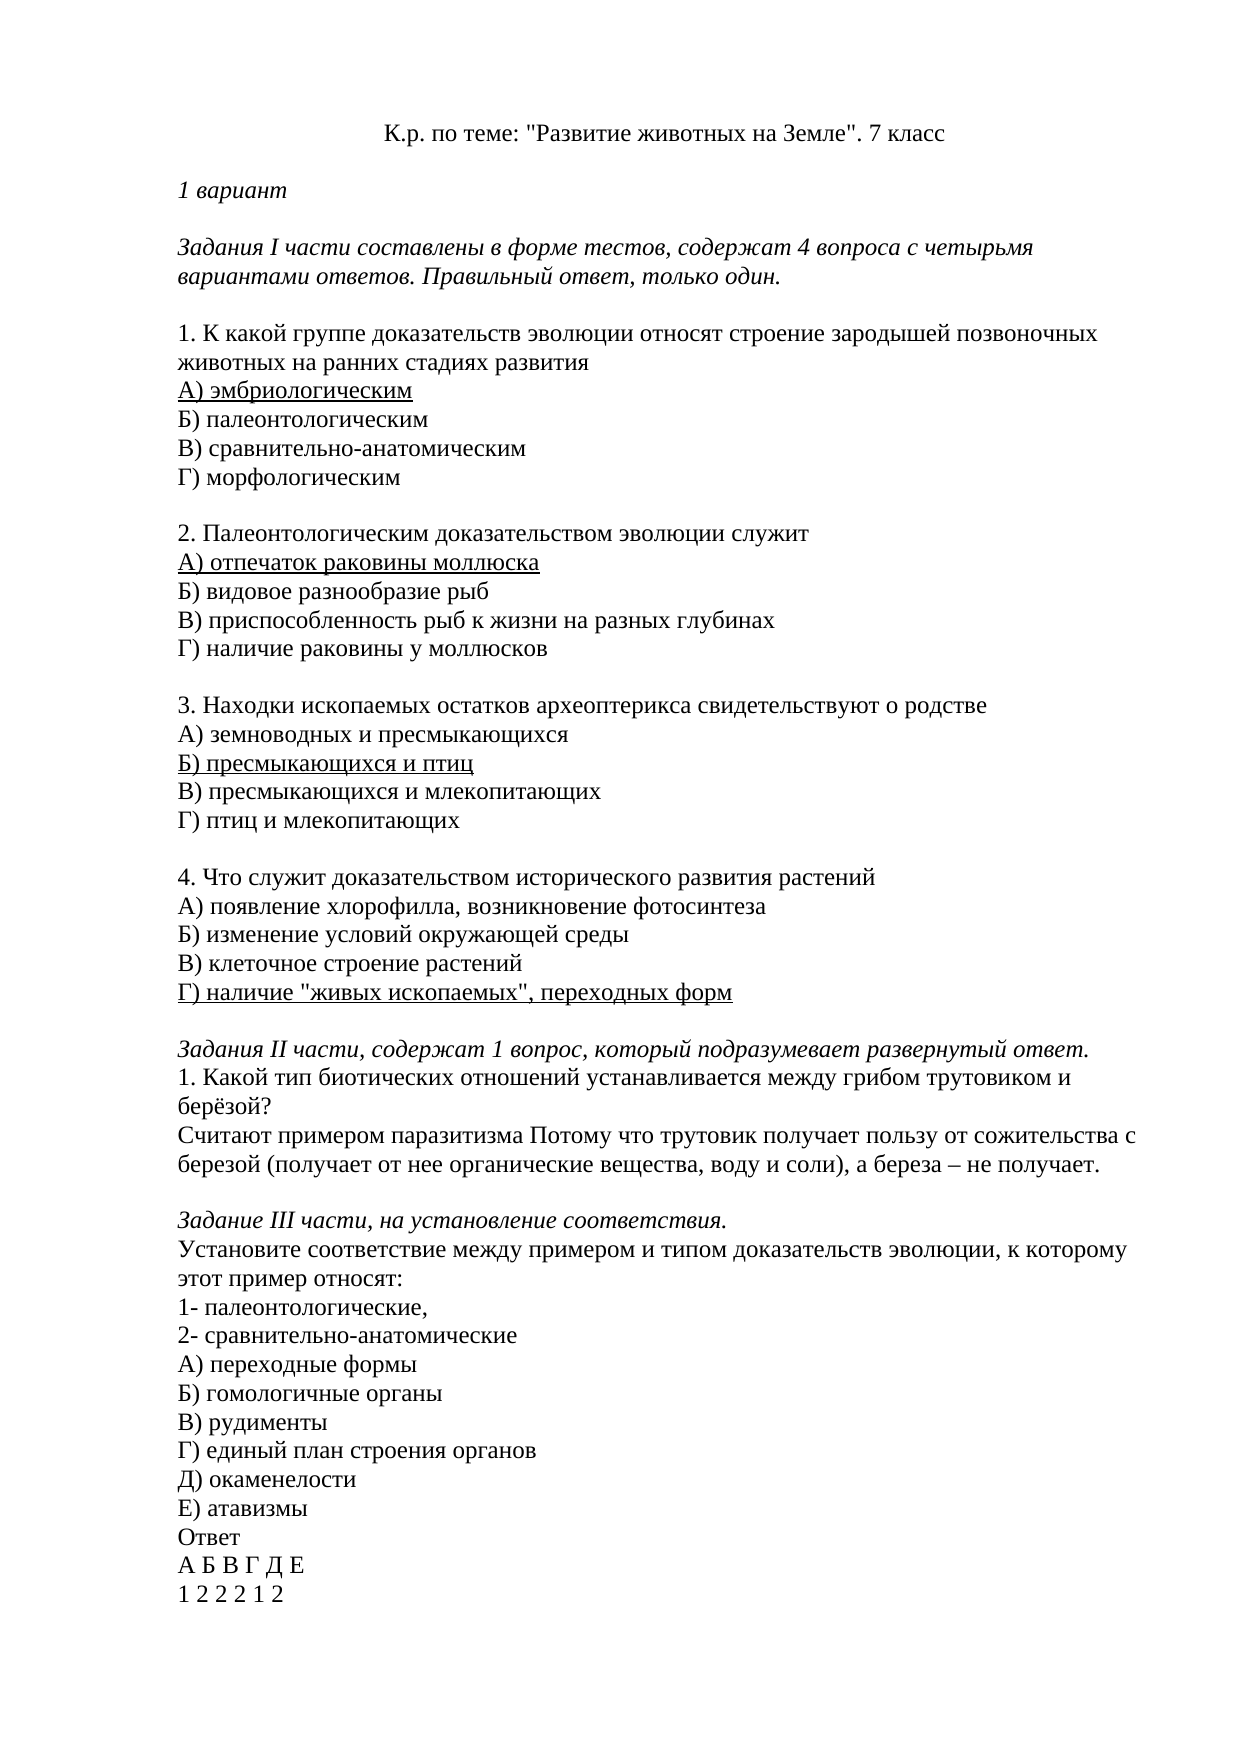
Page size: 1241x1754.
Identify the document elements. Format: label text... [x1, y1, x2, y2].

text Задания I части составлены в форме тестов, содержат 4 вопроса с четырьмя вариантами ответов. Правильный ответ, только один. [177, 232, 1152, 318]
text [177, 1206, 1152, 1608]
text Задания II части, содержат 1 вопрос, который подразумевает развернутый ответ. 1. Какой тип биотических отношений устанавливается между грибом трутовиком и берёзой? Считают примером паразитизма Потому что трутовик получает пользу от сожительства с березой (получает от нее органические вещества, воду и соли), а береза – не получает. [177, 1034, 1152, 1206]
text К.р. по теме: "Развитие животных на Земле". 7 класс [177, 118, 1152, 147]
text 1 вариант [177, 176, 1152, 232]
text 2. Палеонтологическим доказательством эволюции служит А) отпечаток раковины моллюска Б) видовое разнообразие рыб В) приспособленность рыб к жизни на разных глубинах Г) наличие раковины у моллюсков [177, 518, 1152, 690]
text 4. Что служит доказательством исторического развития растений А) появление хлорофилла, возникновение фотосинтеза Б) изменение условий окружающей среды В) клеточное строение растений Г) наличие "живых ископаемых", переходных форм [177, 862, 1152, 1034]
text 1. К какой группе доказательств эволюции относят строение зародышей позвоночных животных на ранних стадиях развития А) эмбриологическим Б) палеонтологическим В) сравнительно-анатомическим Г) морфологическим [177, 318, 1152, 518]
text 3. Находки ископаемых остатков археоптерикса свидетельствуют о родстве А) земноводных и пресмыкающихся Б) пресмыкающихся и птиц В) пресмыкающихся и млекопитающих Г) птиц и млекопитающих [177, 690, 1152, 862]
